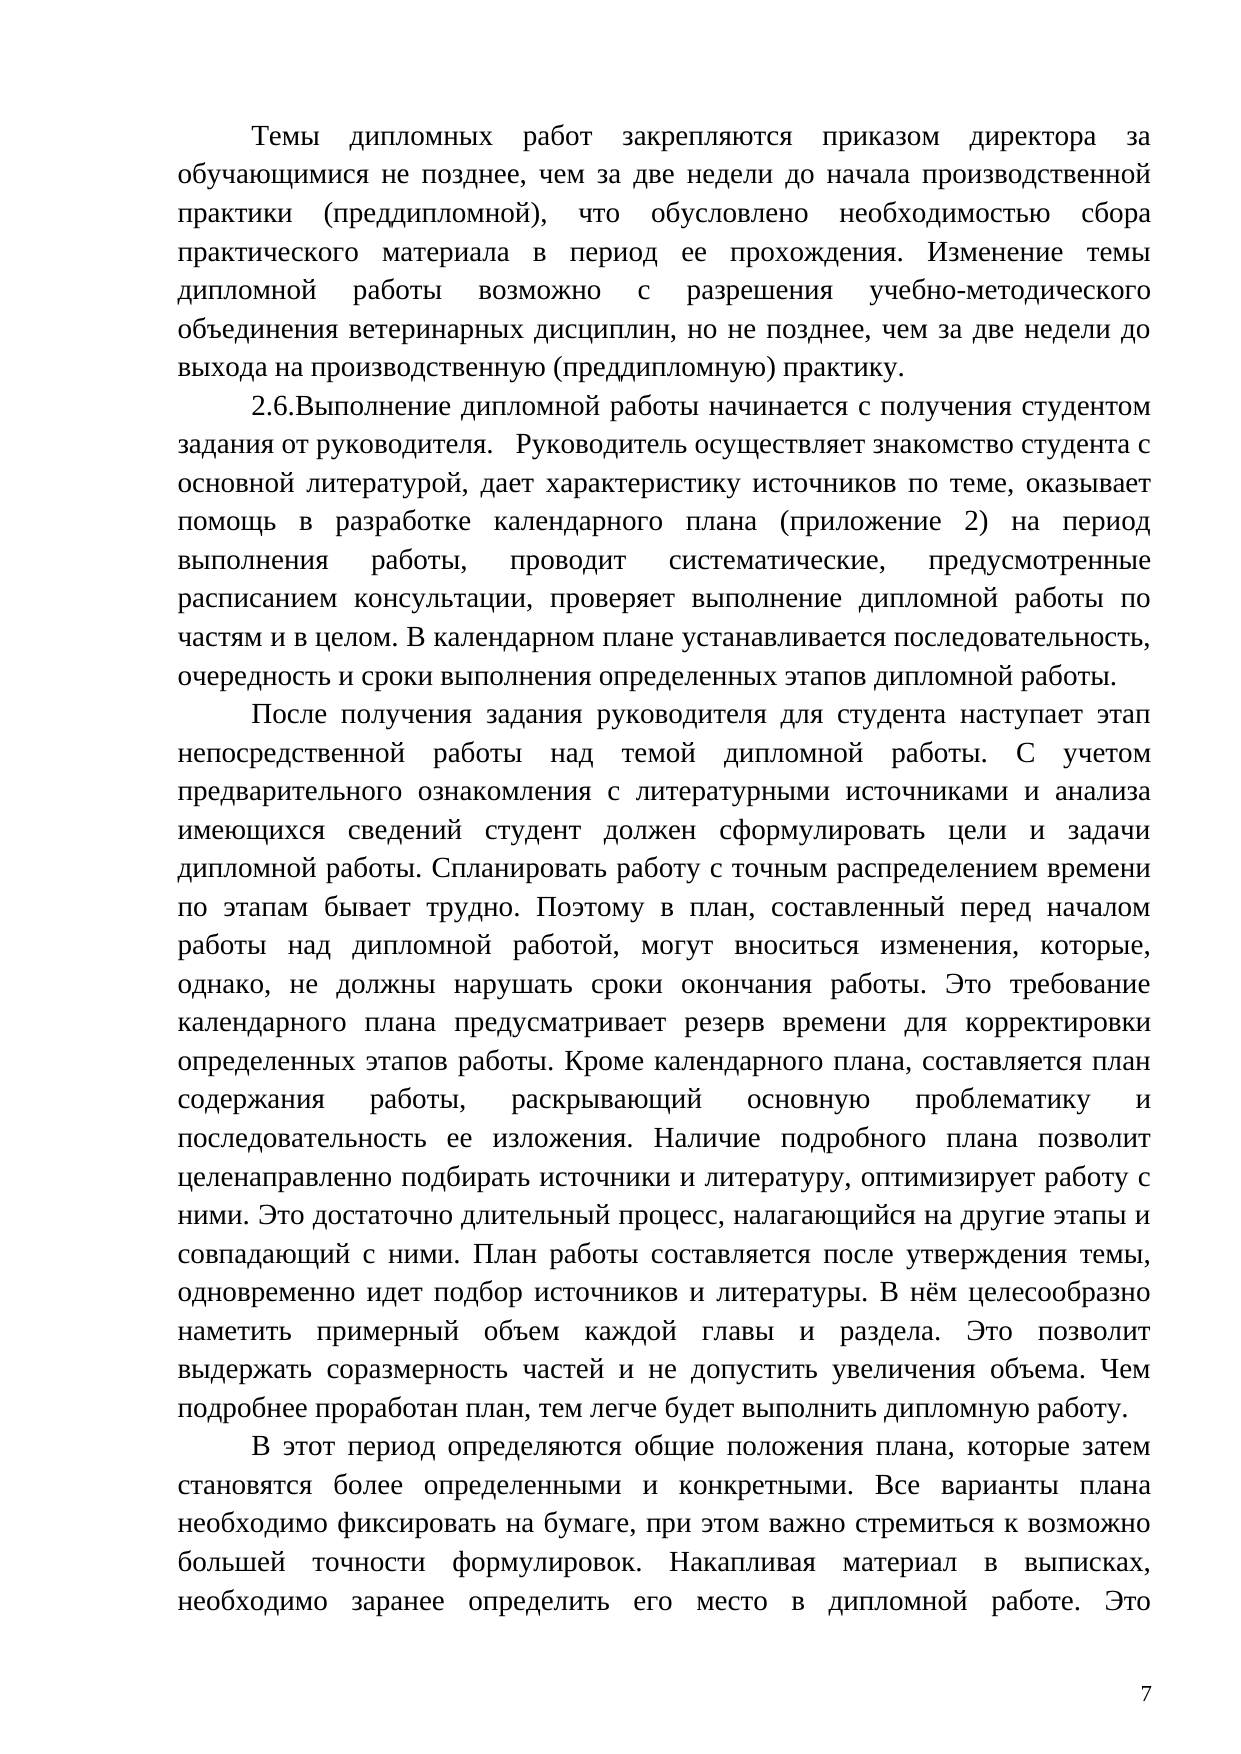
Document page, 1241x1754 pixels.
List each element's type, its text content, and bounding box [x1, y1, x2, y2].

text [177, 1428, 1152, 1616]
text Темы дипломных работ закрепляются приказом директора за обучающимися не позднее, чем за две недели до начала производственной практики (преддипломной), что обусловлено необходимостью сбора практического материала в период ее прохождения. Изменение темы дипломной работы возможно с разрешения учебно-методического объединения ветеринарных дисциплин, но не позднее, чем за две недели до выхода на производственную (преддипломную) практику. [177, 118, 1152, 383]
text После получения задания руководителя для студента наступает этап непосредственной работы над темой дипломной работы. С учетом предварительного ознакомления с литературными источниками и анализа имеющихся сведений студент должен сформулировать цели и задачи дипломной работы. Спланировать работу с точным распределением времени по этапам бывает трудно. Поэтому в план, составленный перед началом работы над дипломной работой, могут вноситься изменения, которые, однако, не должны нарушать сроки окончания работы. Это требование календарного плана предусматривает резерв времени для корректировки определенных этапов работы. Кроме календарного плана, составляется план содержания работы, раскрывающий основную проблематику и последовательность ее изложения. Наличие подробного плана позволит целенаправленно подбирать источники и литературу, оптимизирует работу с ними. Это достаточно длительный процесс, налагающийся на другие этапы и совпадающий с ними. План работы составляется после утверждения темы, одновременно идет подбор источников и литературы. В нём целесообразно наметить примерный объем каждой главы и раздела. Это позволит выдержать соразмерность частей и не допустить увеличения объема. Чем подробнее проработан план, тем легче будет выполнить дипломную работу. [177, 696, 1152, 1423]
text 2.6.Выполнение дипломной работы начинается с получения студентом задания от руководителя. Руководитель осуществляет знакомство студента с основной литературой, дает характеристику источников по теме, оказывает помощь в разработке календарного плана (приложение 2) на период выполнения работы, проводит систематические, предусмотренные расписанием консультации, проверяет выполнение дипломной работы по частям и в целом. В календарном плане устанавливается последовательность, очередность и сроки выполнения определенных этапов дипломной работы. [177, 388, 1152, 691]
